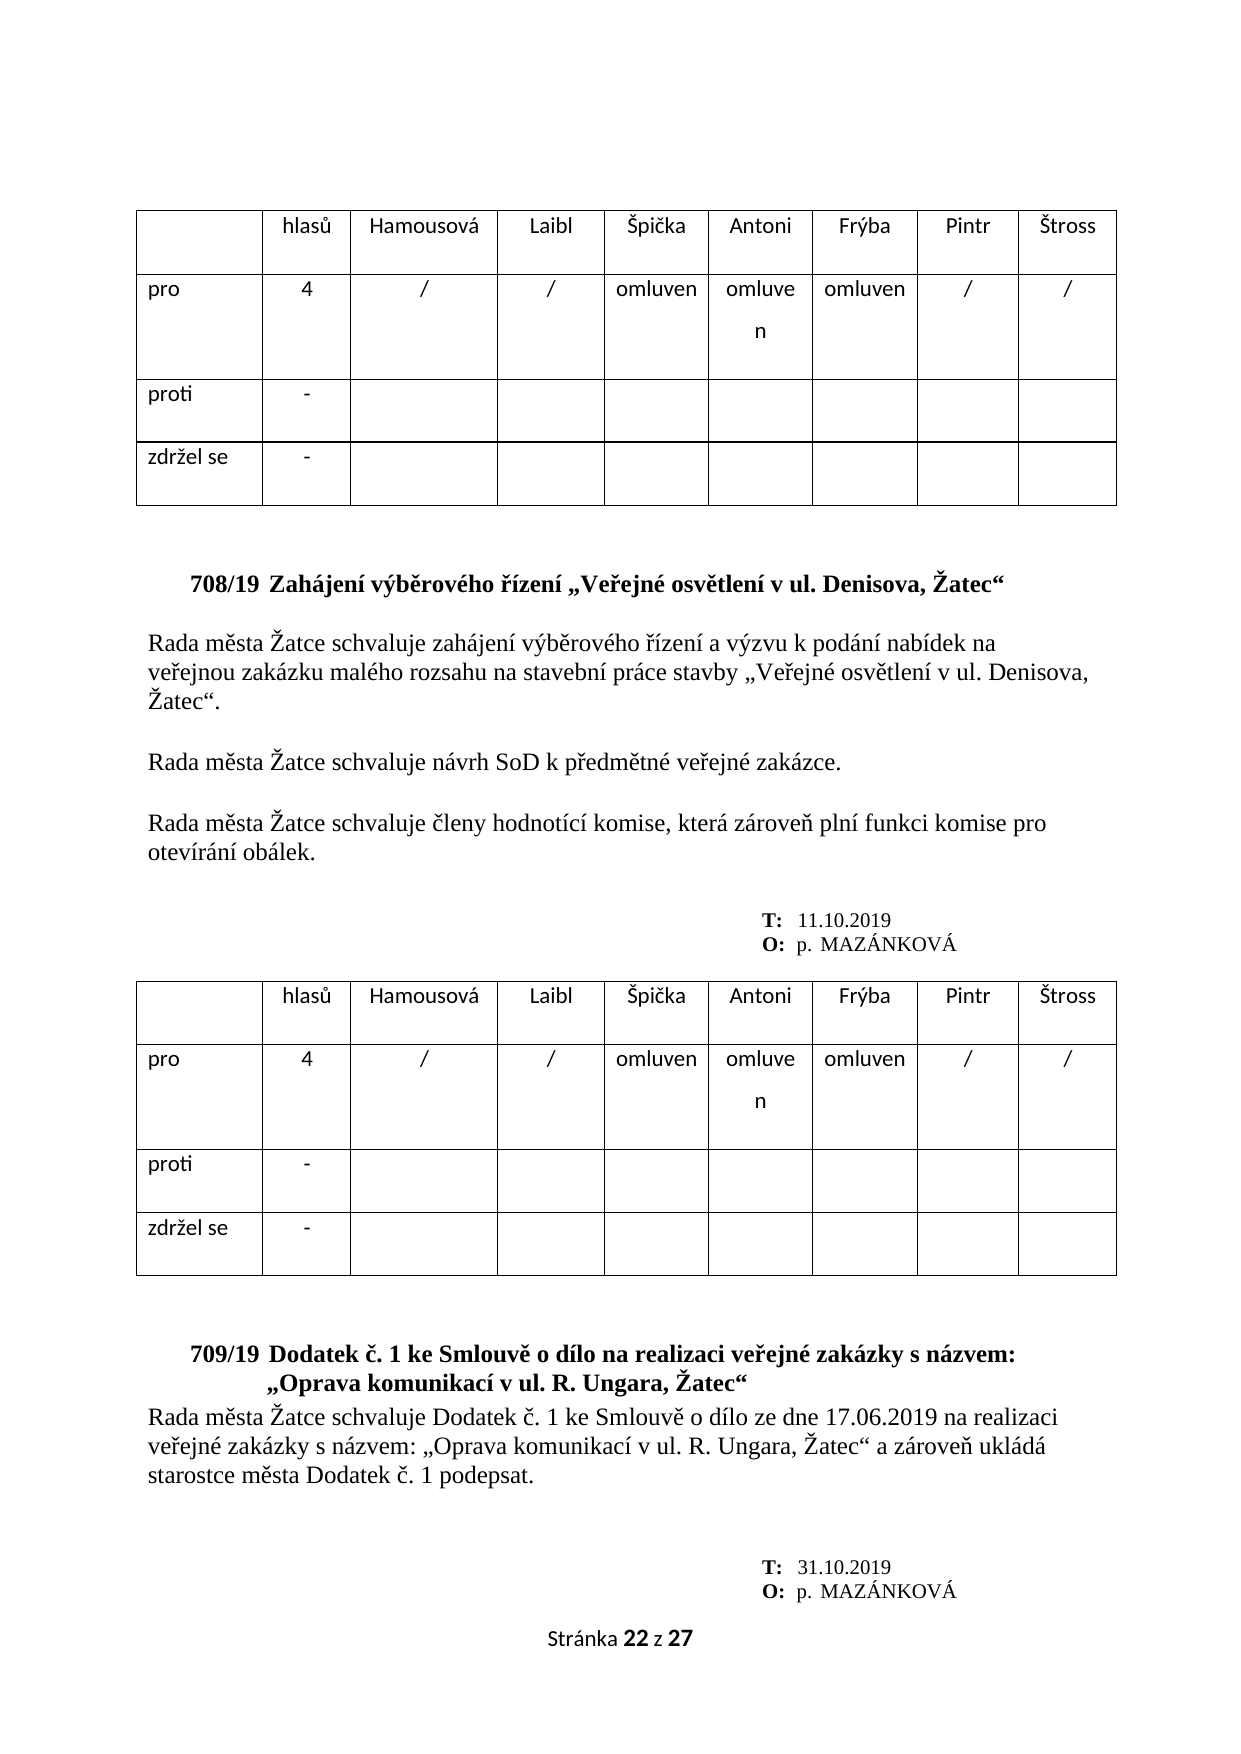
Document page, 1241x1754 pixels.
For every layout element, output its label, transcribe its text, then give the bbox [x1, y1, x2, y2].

table_cell [498, 1213, 604, 1274]
table_cell [918, 380, 1018, 441]
table_cell pro [137, 1045, 262, 1148]
table_header Antoni [709, 211, 812, 273]
table_header Laibl [498, 982, 604, 1043]
table_cell omluven [813, 275, 917, 378]
table_cell / [498, 275, 604, 378]
table_header Frýba [813, 211, 917, 273]
text Rada města Žatce schvaluje členy hodnotící komise, která zároveň plní funkci komise pro [148, 808, 1093, 837]
table_cell / [918, 1045, 1018, 1148]
table_cell omluven [605, 275, 708, 378]
text Rada města Žatce schvaluje návrh SoD k předmětné veřejné zakázce. [148, 747, 1093, 776]
table_cell [351, 380, 497, 441]
table_cell / [351, 275, 497, 378]
table_cell / [918, 275, 1018, 378]
table_header [137, 211, 262, 273]
text Rada města Žatce schvaluje zahájení výběrového řízení a výzvu k podání nabídek na [148, 628, 1093, 657]
table_header Hamousová [351, 211, 497, 273]
text Rada města Žatce schvaluje Dodatek č. 1 ke Smlouvě o dílo ze dne 17.06.2019 na realizaci [148, 1402, 1093, 1431]
table_header Pintr [918, 982, 1018, 1043]
table_header Špička [605, 211, 708, 273]
table_cell [813, 443, 917, 504]
table_cell [498, 1150, 604, 1212]
table_cell [351, 1150, 497, 1212]
table_cell [605, 1150, 708, 1212]
table_header [137, 982, 262, 1043]
table_cell omluven [813, 1045, 917, 1148]
table_cell [351, 443, 497, 504]
text starostce města Dodatek č. 1 podepsat. [148, 1460, 1093, 1489]
table_header hlasů [263, 982, 350, 1043]
table_header Štross [1019, 211, 1116, 273]
table_cell 4 [263, 1045, 350, 1148]
table_header Štross [1019, 982, 1116, 1043]
text T: 11.10.2019 [148, 908, 1093, 932]
table_cell [918, 1213, 1018, 1274]
table_cell [351, 1213, 497, 1274]
table_cell / [351, 1045, 497, 1148]
text otevírání obálek. [148, 837, 1093, 866]
table_cell proti [137, 1150, 262, 1212]
table_cell - [263, 1213, 350, 1274]
table_cell [813, 1213, 917, 1274]
table_cell [709, 1213, 812, 1274]
table_cell [709, 1150, 812, 1212]
table_cell [605, 1213, 708, 1274]
table_cell [813, 1150, 917, 1212]
table_cell / [498, 1045, 604, 1148]
table_header Pintr [918, 211, 1018, 273]
table_cell [918, 443, 1018, 504]
text 709/19 Dodatek č. 1 ke Smlouvě o dílo na realizaci veřejné zakázky s názvem: [148, 1339, 1093, 1368]
table_cell - [263, 1150, 350, 1212]
table_cell [709, 380, 812, 441]
table_cell proti [137, 380, 262, 441]
text veřejné zakázky s názvem: „Oprava komunikací v ul. R. Ungara, Žatec“ a zároveň ukládá [148, 1431, 1093, 1460]
table_cell - [263, 380, 350, 441]
table_cell [1019, 443, 1116, 504]
table_cell omluven [709, 1045, 812, 1148]
table_cell [1019, 1213, 1116, 1274]
table_header Hamousová [351, 982, 497, 1043]
text „Oprava komunikací v ul. R. Ungara, Žatec“ [148, 1368, 1093, 1397]
table_cell / [1019, 275, 1116, 378]
table_header hlasů [263, 211, 350, 273]
table_cell / [1019, 1045, 1116, 1148]
table_cell pro [137, 275, 262, 378]
table_cell [605, 380, 708, 441]
text veřejnou zakázku malého rozsahu na stavební práce stavby „Veřejné osvětlení v ul. Denisova, Žatec“. [148, 657, 1093, 715]
table_header Frýba [813, 982, 917, 1043]
table_header Špička [605, 982, 708, 1043]
table_cell [709, 443, 812, 504]
text O: p. MAZÁNKOVÁ [148, 1579, 1093, 1603]
table_cell [813, 380, 917, 441]
table_cell [918, 1150, 1018, 1212]
text O: p. MAZÁNKOVÁ [148, 932, 1093, 956]
table_cell [498, 380, 604, 441]
table_cell omluven [709, 275, 812, 378]
text T: 31.10.2019 [148, 1555, 1093, 1579]
table_cell [1019, 1150, 1116, 1212]
table_cell [498, 443, 604, 504]
table_cell [1019, 380, 1116, 441]
table_cell zdržel se [137, 1213, 262, 1274]
text 708/19 Zahájení výběrového řízení „Veřejné osvětlení v ul. Denisova, Žatec“ [148, 569, 1093, 598]
table_cell 4 [263, 275, 350, 378]
table_cell omluven [605, 1045, 708, 1148]
table_cell - [263, 443, 350, 504]
table_header Laibl [498, 211, 604, 273]
table_cell zdržel se [137, 443, 262, 504]
table_cell [605, 443, 708, 504]
table_header Antoni [709, 982, 812, 1043]
